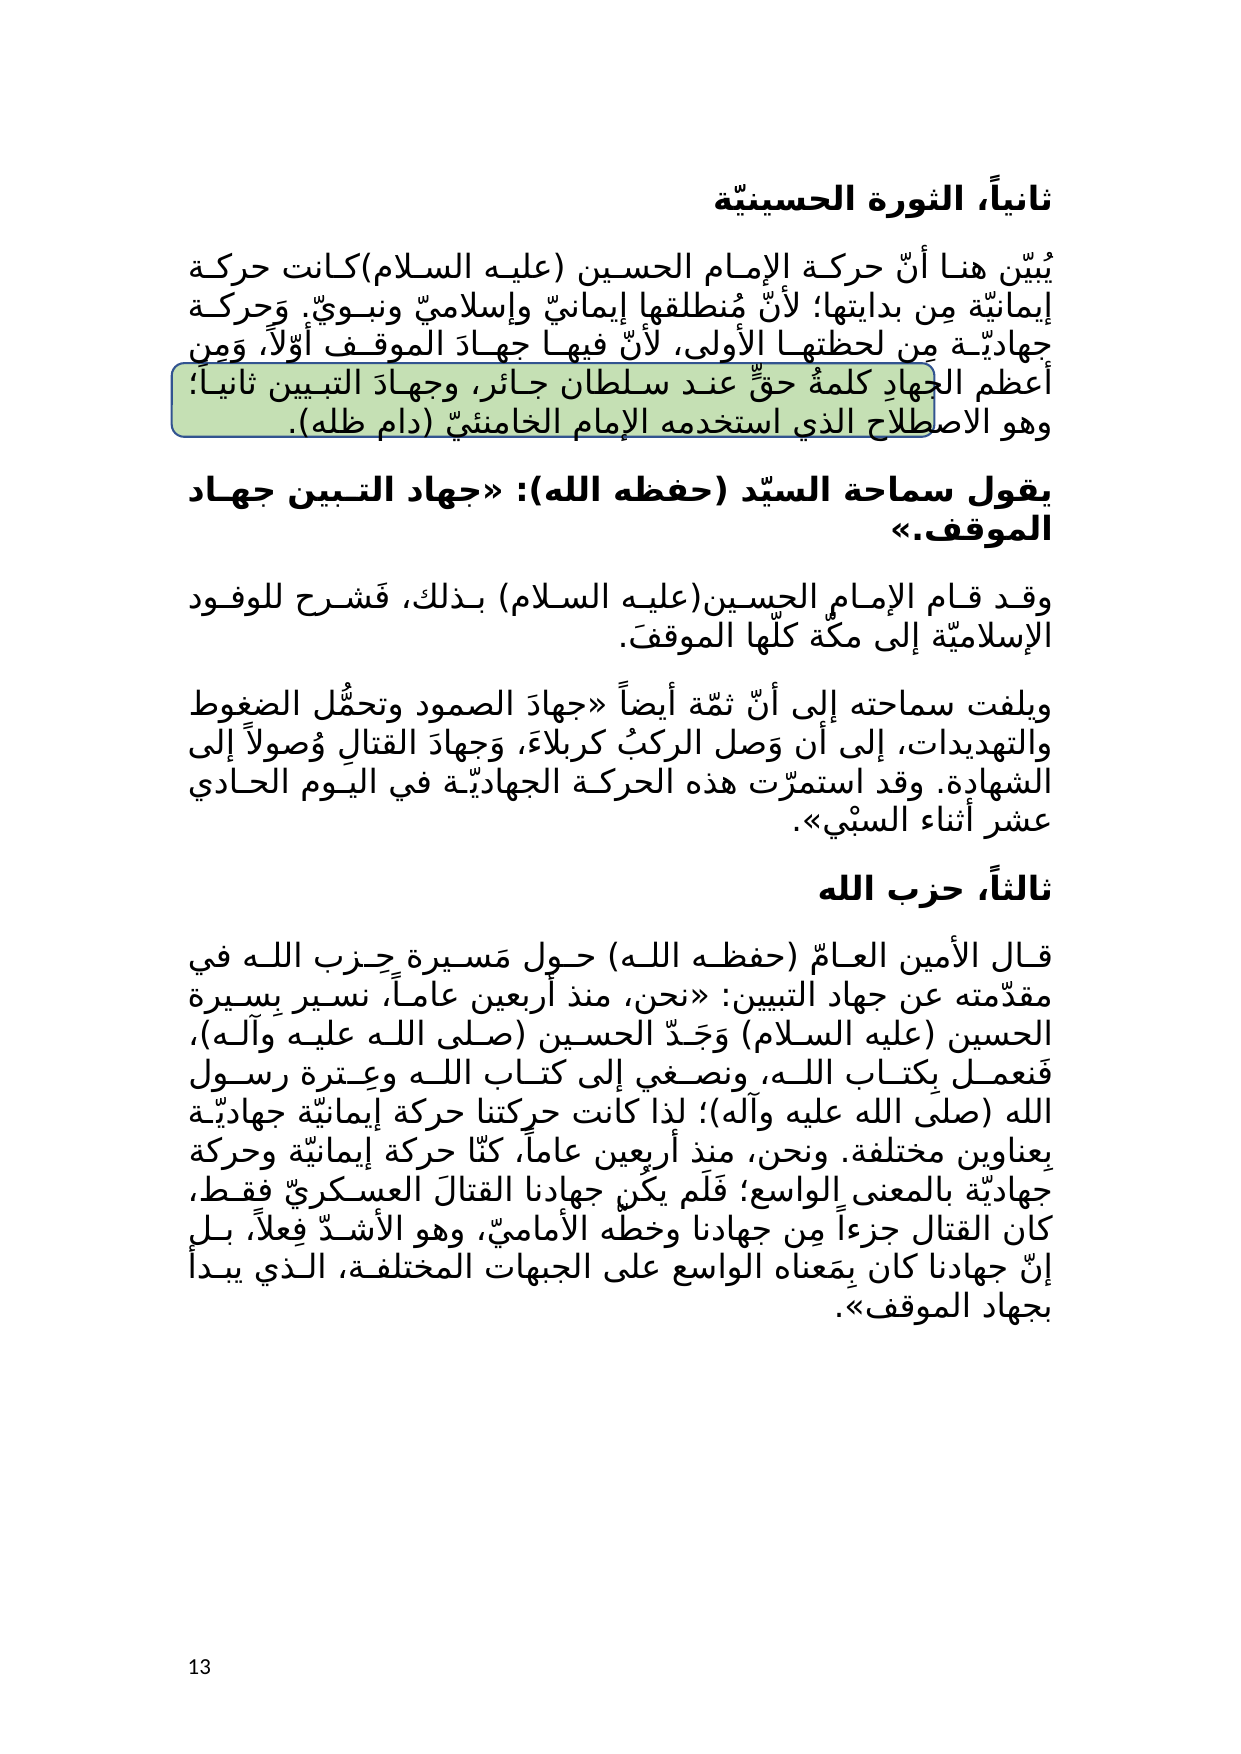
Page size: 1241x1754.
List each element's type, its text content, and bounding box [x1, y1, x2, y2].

text ثالثاً، حزب الله [187, 869, 1053, 908]
text وقد قام الإمام الحسين(عليه السلام) بذلك، فَشرح للوفود الإسلاميّة إلى مكّة كلّها الموقفَ. [187, 577, 1053, 655]
text ثانياً، الثورة الحسينيّة [187, 179, 1053, 218]
text ويلفت سماحته إلى أنّ ثمّة أيضاً «جهادَ الصمود وتحمُّل الضغوط والتهديدات، إلى أن وَصل الركبُ كربلاءَ، وَجهادَ القتالِ وُصولاً إلى الشهادة. وقد استمرّت هذه الحركة الجهاديّة في اليوم الحادي عشر أثناء السبْي». [187, 684, 1053, 840]
text قال الأمين العامّ (حفظه الله) حول مَسيرة حِزب الله في مقدّمته عن جهاد التبيين: «نحن، منذ أربعين عاماً، نسير بِسيرة الحسين (عليه السلام) وَجَدّ الحسين (صلى الله عليه وآله)، فَنعمل بِكتاب الله، ونصغي إلى كتاب الله وعِترة رسول الله (صلى الله عليه وآله)؛ لذا كانت حركتنا حركة إيمانيّة جهاديّة بِعناوين مختلفة. ونحن، منذ أربعين عاماً، كنّا حركة إيمانيّة وحركة جهاديّة بالمعنى الواسع؛ فَلَم يكُن جهادنا القتالَ العسكريّ فقط، كان القتال جزءاً مِن جهادنا وخطّه الأماميّ، وهو الأشدّ فِعلاً، بل إنّ جهادنا كان بِمَعناه الواسع على الجبهات المختلفة، الذي يبدأ بجهاد الموقف». [187, 937, 1053, 1326]
text يقول سماحة السيّد (حفظه الله): «جهاد التبين جهاد الموقف.» [187, 471, 1053, 548]
text يُبيّن هنا أنّ حركة الإمام الحسين (عليه السلام)كانت حركة إيمانيّة مِن بدايتها؛ لأنّ مُنطلقها إيمانيّ وإسلاميّ ونبويّ. وَحركة جهاديّة مِن لحظتها الأولى، لأنّ فيها جهادَ الموقف أوّلاً، وَمِن أعظم الجهادِ كلمةُ حقٍّ عند سلطان جائر، وجهادَ التبيين ثانياً؛ وهو الاصطلاح الذي استخدمه الإمام الخامنئيّ (دام ظله). [187, 247, 1053, 441]
